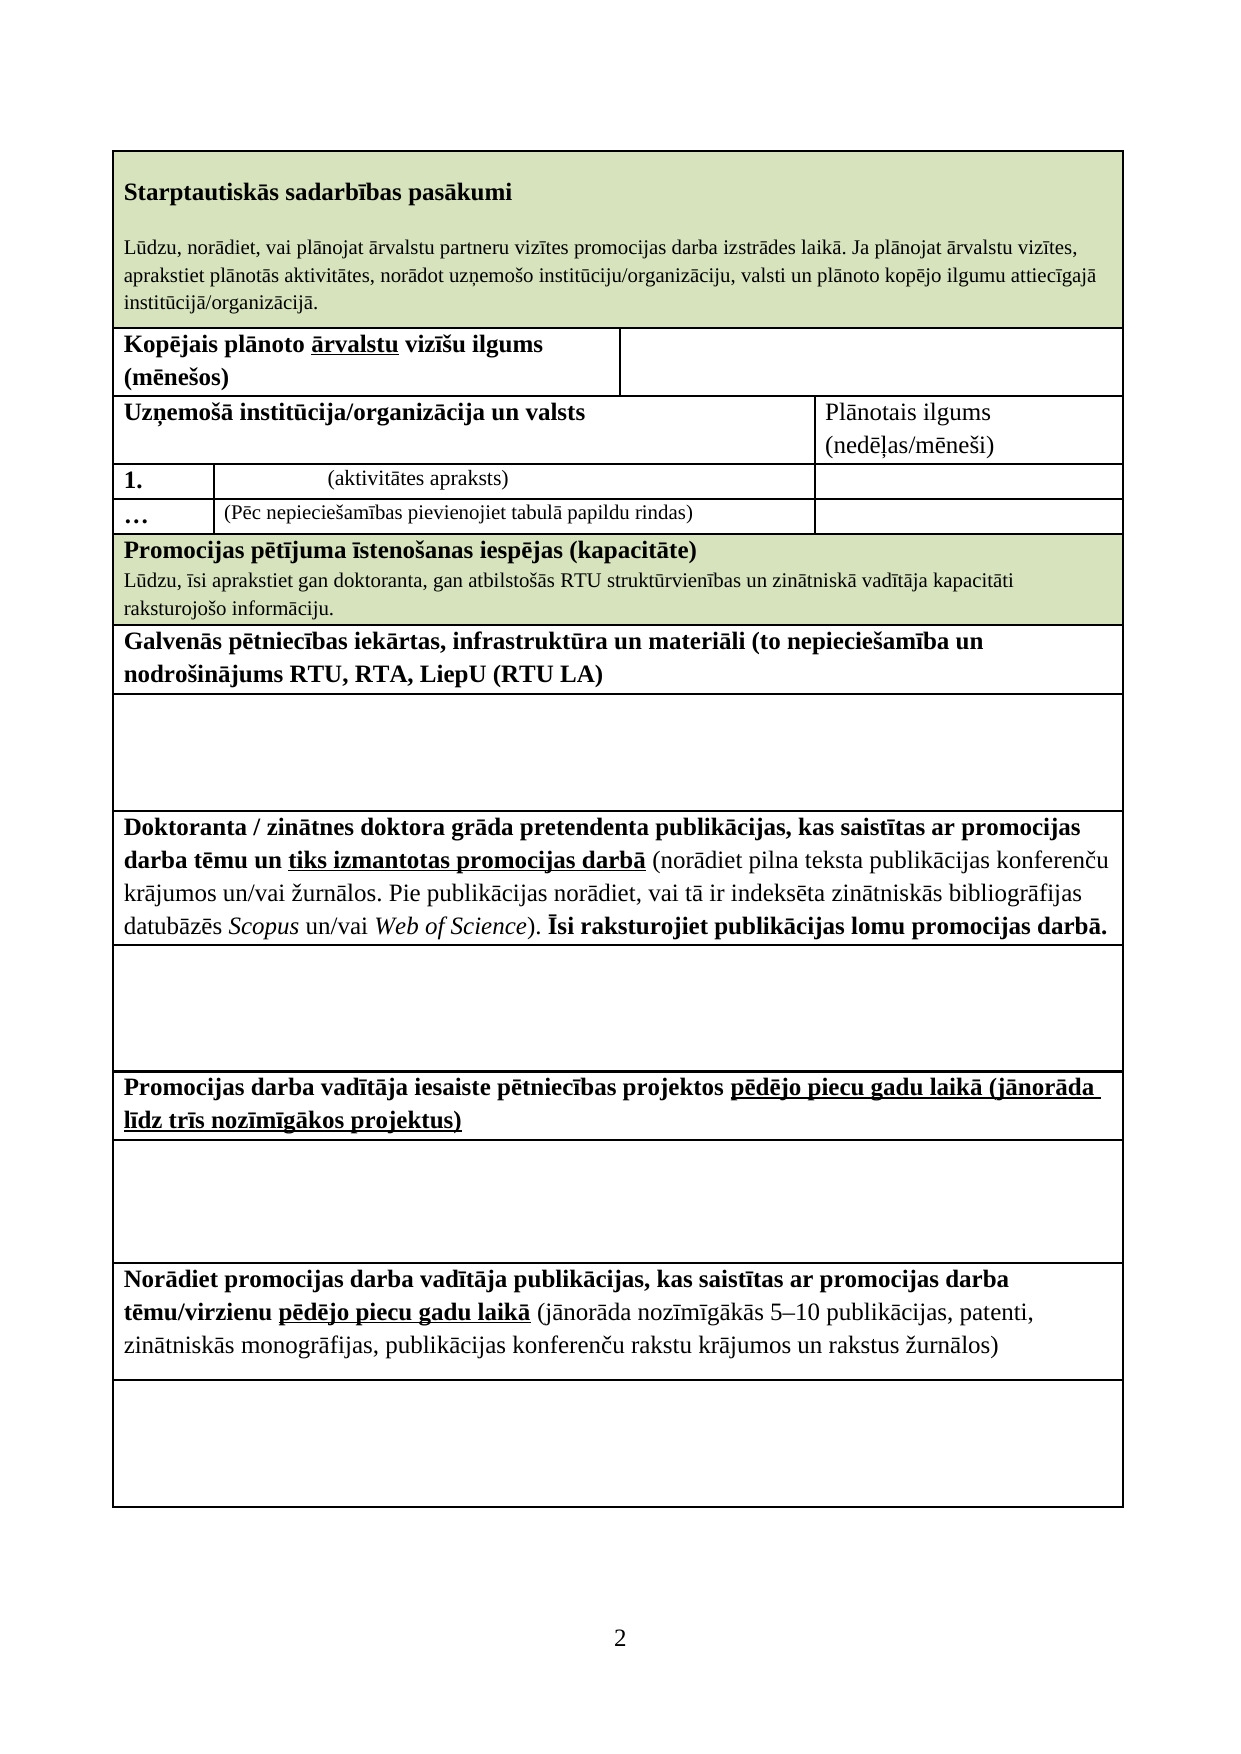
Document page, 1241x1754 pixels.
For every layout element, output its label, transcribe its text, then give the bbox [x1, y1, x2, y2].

table_cell Norādiet promocijas darba vadītāja publikācijas, kas saistītas ar promocijas darba tēmu/virzienu pēdējo piecu gadu laikā (jānorāda nozīmīgākās 5–10 publikācijas, patenti, zinātniskās monogrāfijas, publikācijas konferenču rakstu krājumos un rakstus žurnālos) [114, 1264, 1122, 1379]
table_cell [114, 946, 1122, 1070]
table_cell [816, 465, 1122, 498]
table_cell Kopējais plānoto ārvalstu vizīšu ilgums (mēnešos) [114, 329, 619, 395]
table_cell (Pēc nepieciešamības pievienojiet tabulā papildu rindas) [215, 500, 814, 533]
table_cell Promocijas darba vadītāja iesaiste pētniecības projektos pēdējo piecu gadu laikā (jānorāda līdz trīs nozīmīgākos projektus) [114, 1073, 1122, 1138]
table_cell Doktoranta / zinātnes doktora grāda pretendenta publikācijas, kas saistītas ar promocijas darba tēmu un tiks izmantotas promocijas darbā (norādiet pilna teksta publikācijas konferenču krājumos un/vai žurnālos. Pie publikācijas norādiet, vai tā ir indeksēta zinātniskās bibliogrāfijas datubāzēs Scopus un/vai Web of Science). Īsi raksturojiet publikācijas lomu promocijas darbā. [114, 812, 1122, 944]
table_cell Uzņemošā institūcija/organizācija un valsts [114, 397, 814, 463]
table_cell 1. [114, 465, 213, 498]
table_cell Plānotais ilgums (nedēļas/mēneši) [816, 397, 1122, 463]
table_cell [816, 500, 1122, 533]
table_cell [114, 1381, 1122, 1506]
table_cell Starptautiskās sadarbības pasākumi Lūdzu, norādiet, vai plānojat ārvalstu partneru vizītes promocijas darba izstrādes laikā. Ja plānojat ārvalstu vizītes, aprakstiet plānotās aktivitātes, norādot uzņemošo institūciju/organizāciju, valsti un plānoto kopējo ilgumu attiecīgajā institūcijā/organizācijā. [114, 152, 1122, 327]
table_cell (aktivitātes apraksts) [215, 465, 814, 498]
table_cell … [114, 500, 213, 533]
table_cell [114, 695, 1122, 809]
table_cell Promocijas pētījuma īstenošanas iespējas (kapacitāte) Lūdzu, īsi aprakstiet gan doktoranta, gan atbilstošās RTU struktūrvienības un zinātniskā vadītāja kapacitāti raksturojošo informāciju. [114, 535, 1122, 624]
table_cell [621, 329, 1122, 395]
table_cell Galvenās pētniecības iekārtas, infrastruktūra un materiāli (to nepieciešamība un nodrošinājums RTU, RTA, LiepU (RTU LA) [114, 626, 1122, 692]
table_cell [114, 1141, 1122, 1262]
